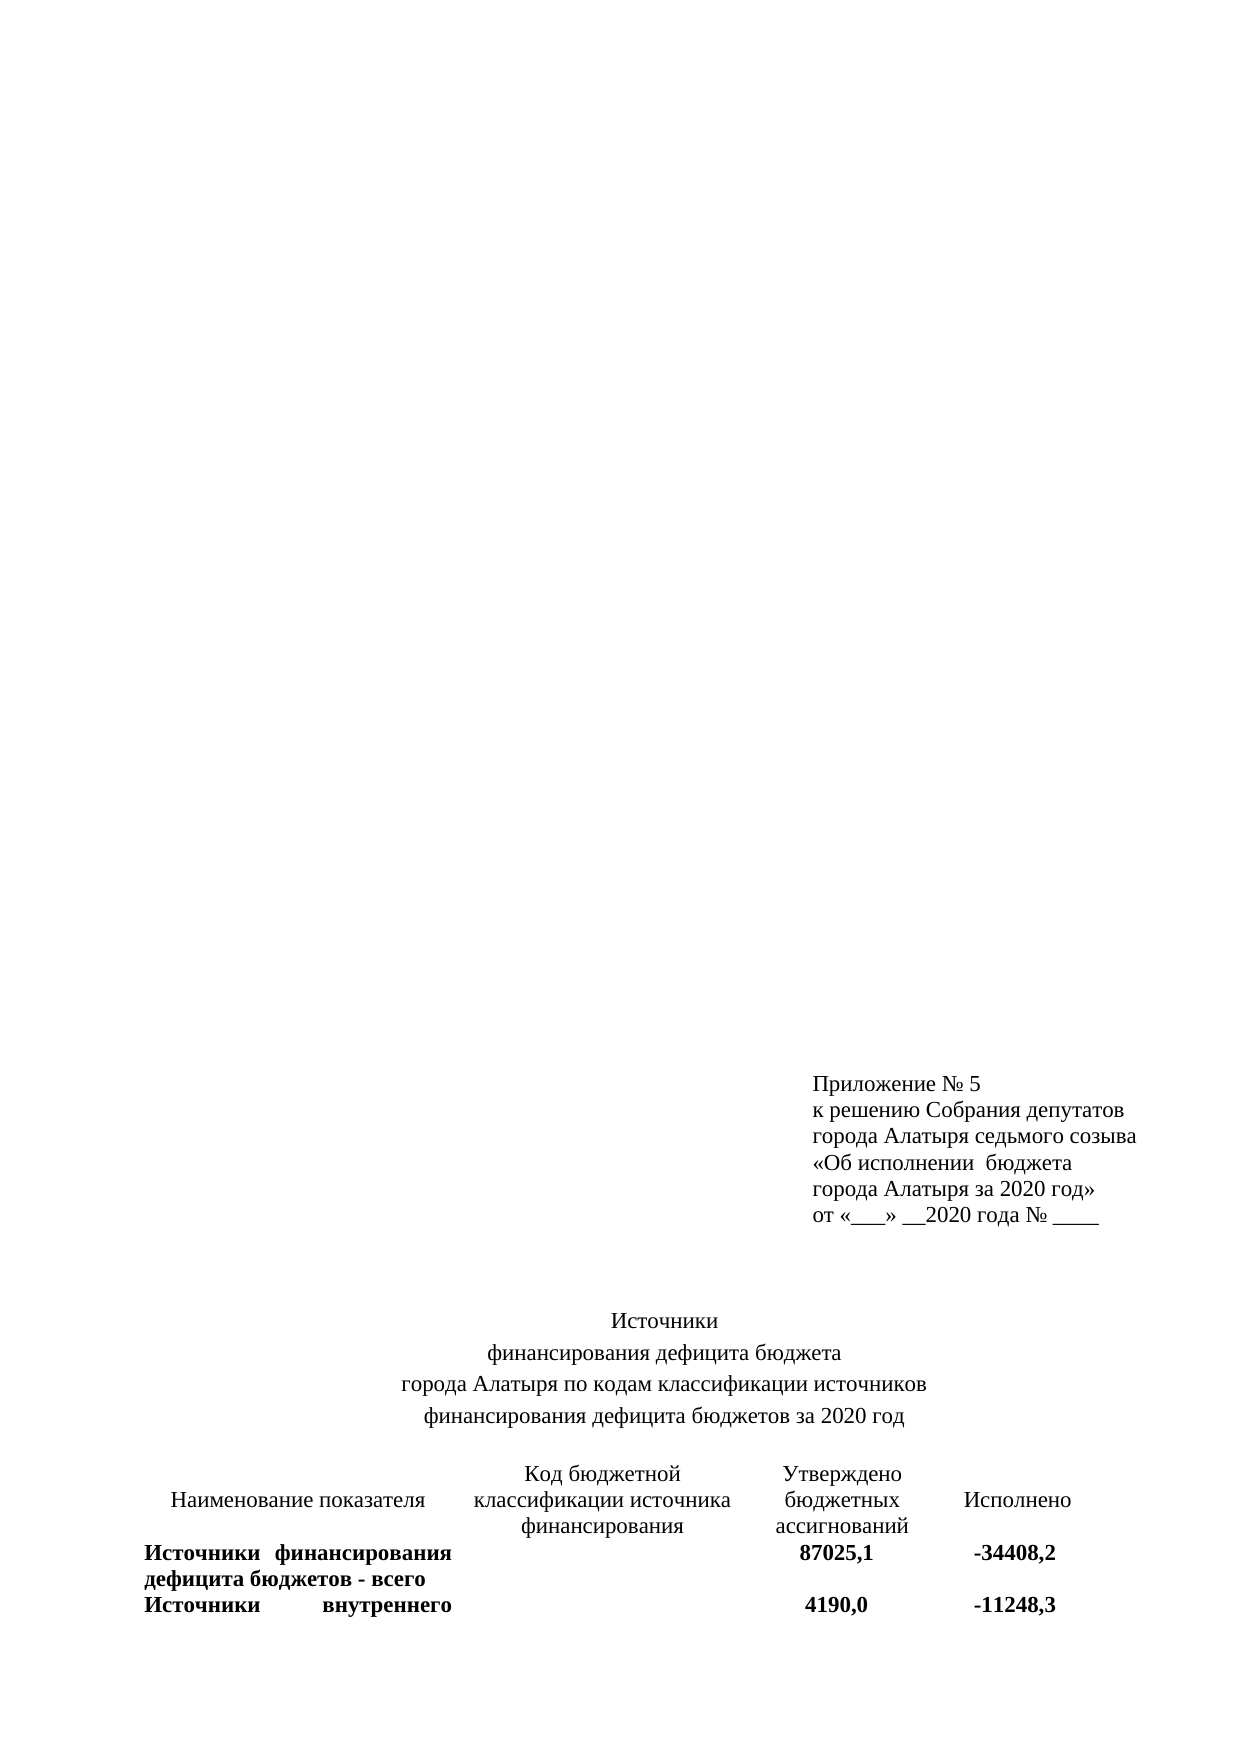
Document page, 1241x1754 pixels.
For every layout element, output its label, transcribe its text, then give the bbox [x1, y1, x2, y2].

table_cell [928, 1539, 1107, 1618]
subtitle финансирования дефицита бюджета [177, 1338, 1152, 1365]
subtitle города Алатыря по кодам классификации источников [177, 1370, 1152, 1396]
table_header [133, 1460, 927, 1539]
text «Об исполнении бюджета [812, 1149, 1152, 1175]
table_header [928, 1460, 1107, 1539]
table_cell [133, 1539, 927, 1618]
subtitle Приложение № 5 [812, 1070, 1152, 1096]
text от «___» __2020 года № ____ [177, 1202, 1152, 1228]
text города Алатыря за 2020 год» [812, 1175, 1152, 1202]
text города Алатыря седьмого созыва [812, 1122, 1152, 1149]
text к решению Собрания депутатов [812, 1096, 1152, 1122]
subtitle Источники [177, 1307, 1152, 1333]
subtitle финансирования дефицита бюджетов за 2020 год [177, 1402, 1152, 1428]
